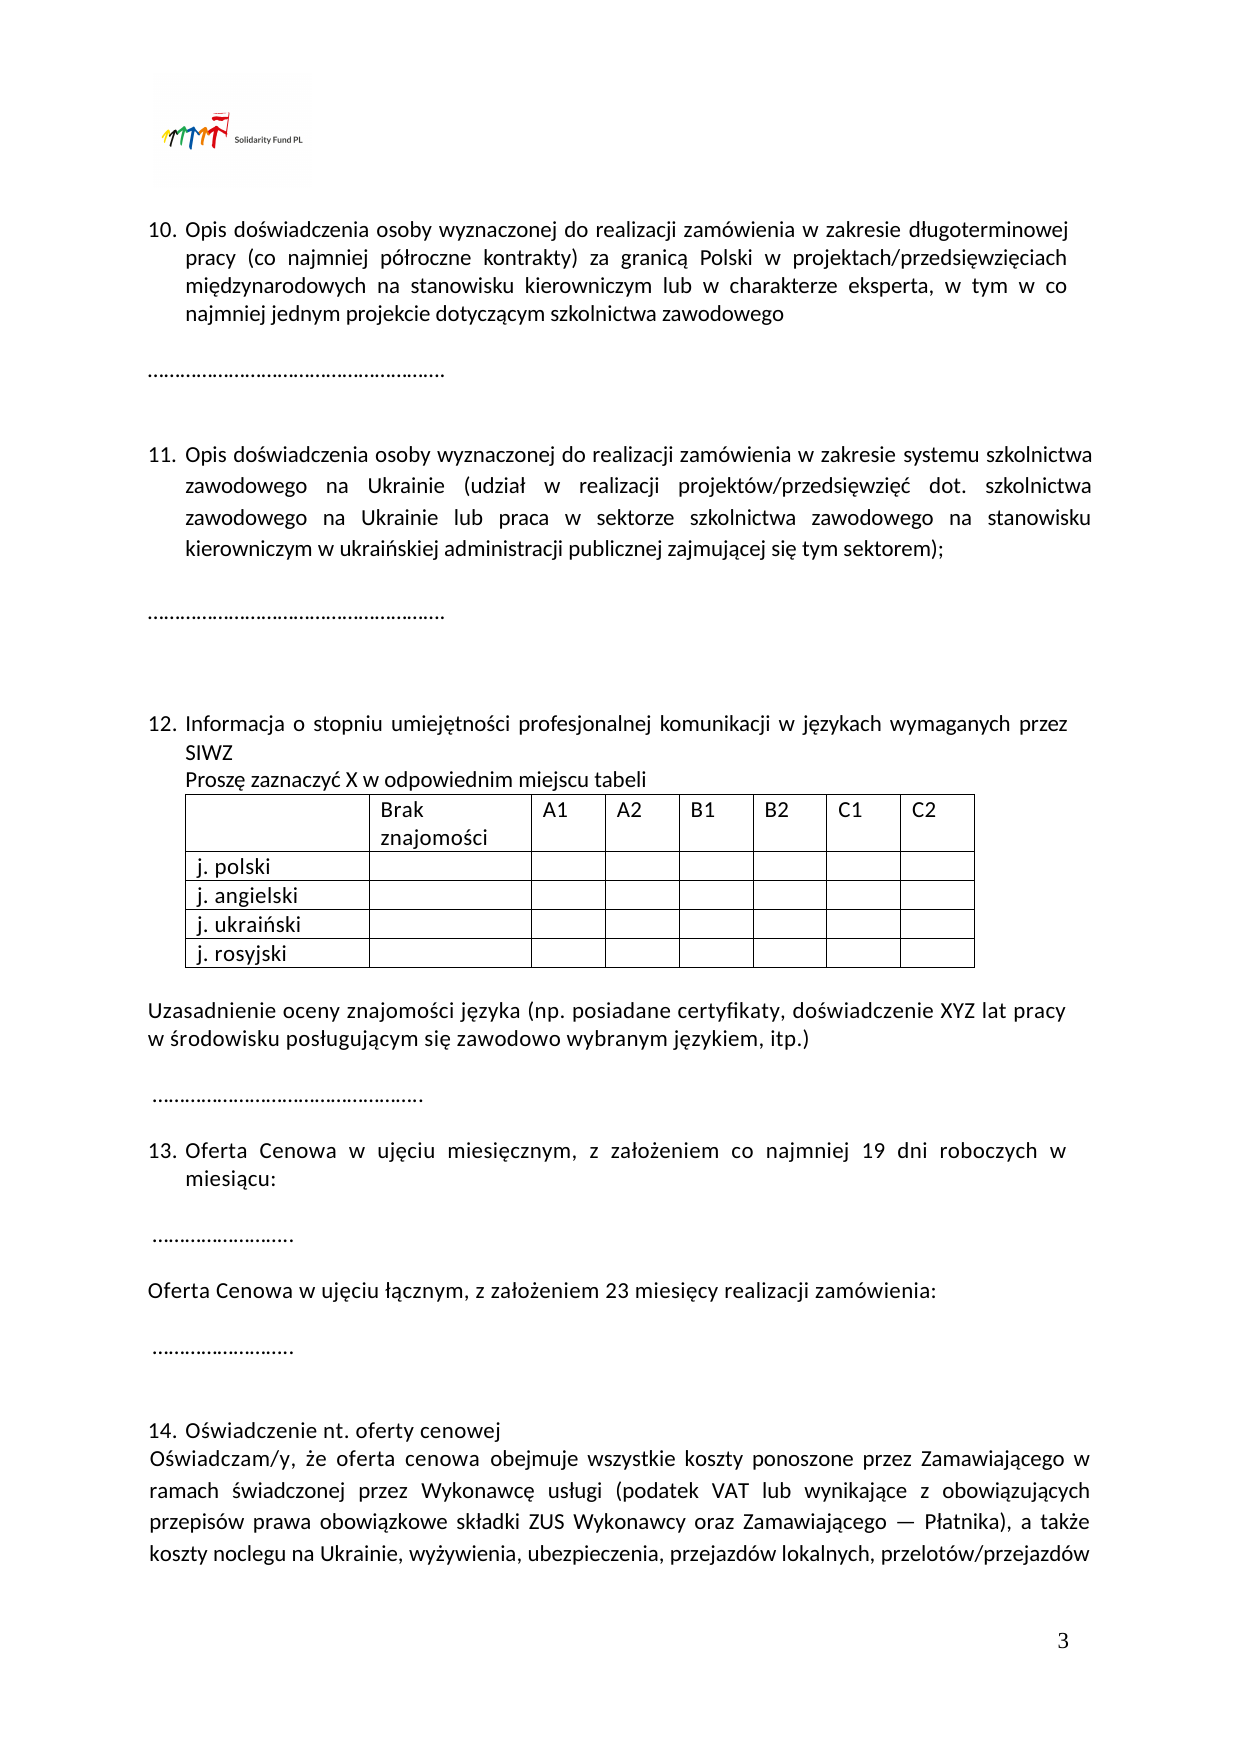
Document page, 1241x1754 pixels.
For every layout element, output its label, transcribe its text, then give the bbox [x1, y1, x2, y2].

list Proszę zaznaczyć X w odpowiednim miejscu tabeli [185, 766, 1069, 794]
list Oświadczenie nt. oferty cenowej [148, 1416, 1069, 1444]
table_cell [370, 881, 531, 909]
table_cell [827, 910, 900, 938]
text …………………….. [152, 1220, 1069, 1248]
table_header A1 [532, 795, 605, 851]
list Opis doświadczenia osoby wyznaczonej do realizacji zamówienia w zakresie systemu szkolnictwa zawodowego na Ukrainie (udział w realizacji projektów/przedsięwzięć dot. szkolnictwa zawodowego na Ukrainie lub praca w sektorze szkolnictwa zawodowego na stanowisku kierowniczym w ukraińskiej administracji publicznej zajmującej się tym sektorem); [148, 440, 1093, 562]
table_header A2 [606, 795, 679, 851]
table_cell [827, 852, 900, 880]
list Informacja o stopniu umiejętności profesjonalnej komunikacji w językach wymaganych przez SIWZ [148, 709, 1069, 766]
text ………………………………………………. [148, 356, 1069, 384]
table_cell [680, 910, 753, 938]
table_cell j. angielski [186, 881, 369, 909]
table_header C2 [901, 795, 974, 851]
table_cell [532, 852, 605, 880]
table_cell j. rosyjski [186, 939, 369, 967]
text ………………………………………………. [148, 597, 1069, 626]
list Opis doświadczenia osoby wyznaczonej do realizacji zamówienia w zakresie długoterminowej pracy (co najmniej półroczne kontrakty) za granicą Polski w projektach/przedsięwzięciach międzynarodowych na stanowisku kierowniczym lub w charakterze eksperta, w tym w co najmniej jednym projekcie dotyczącym szkolnictwa zawodowego [148, 216, 1069, 328]
table_header B1 [680, 795, 753, 851]
table_cell [532, 881, 605, 909]
table_cell [532, 910, 605, 938]
table_cell j. ukraiński [186, 910, 369, 938]
table_cell [827, 881, 900, 909]
list Oferta Cenowa w ujęciu miesięcznym, z założeniem co najmniej 19 dni roboczych w miesiącu: [148, 1136, 1069, 1192]
table_cell [606, 881, 679, 909]
table_cell [754, 881, 826, 909]
table_header C1 [827, 795, 900, 851]
table_cell [901, 881, 974, 909]
table_cell [370, 939, 531, 967]
table_cell [606, 910, 679, 938]
table_cell [606, 852, 679, 880]
table_cell [370, 910, 531, 938]
table_cell [680, 881, 753, 909]
text Uzasadnienie oceny znajomości języka (np. posiadane certyfikaty, doświadczenie XYZ lat pracy w środowisku posługującym się zawodowo wybranym językiem, itp.) [148, 996, 1069, 1052]
table_header B2 [754, 795, 826, 851]
table_cell [901, 910, 974, 938]
table_cell [680, 852, 753, 880]
text ………………………………………….. [152, 1080, 1069, 1108]
table_cell [606, 939, 679, 967]
table_cell j. polski [186, 852, 369, 880]
text …………………….. [152, 1332, 1069, 1360]
table_cell [754, 939, 826, 967]
text Oferta Cenowa w ujęciu łącznym, z założeniem 23 miesięcy realizacji zamówienia: [148, 1276, 1069, 1304]
table_header Brak znajomości [370, 795, 531, 851]
table_cell [680, 939, 753, 967]
table_cell [901, 852, 974, 880]
table_cell [754, 910, 826, 938]
table_cell [827, 939, 900, 967]
picture [152, 73, 312, 188]
table_cell [370, 852, 531, 880]
table_cell [901, 939, 974, 967]
table_cell [532, 939, 605, 967]
table_cell [754, 852, 826, 880]
table_header [186, 795, 369, 851]
